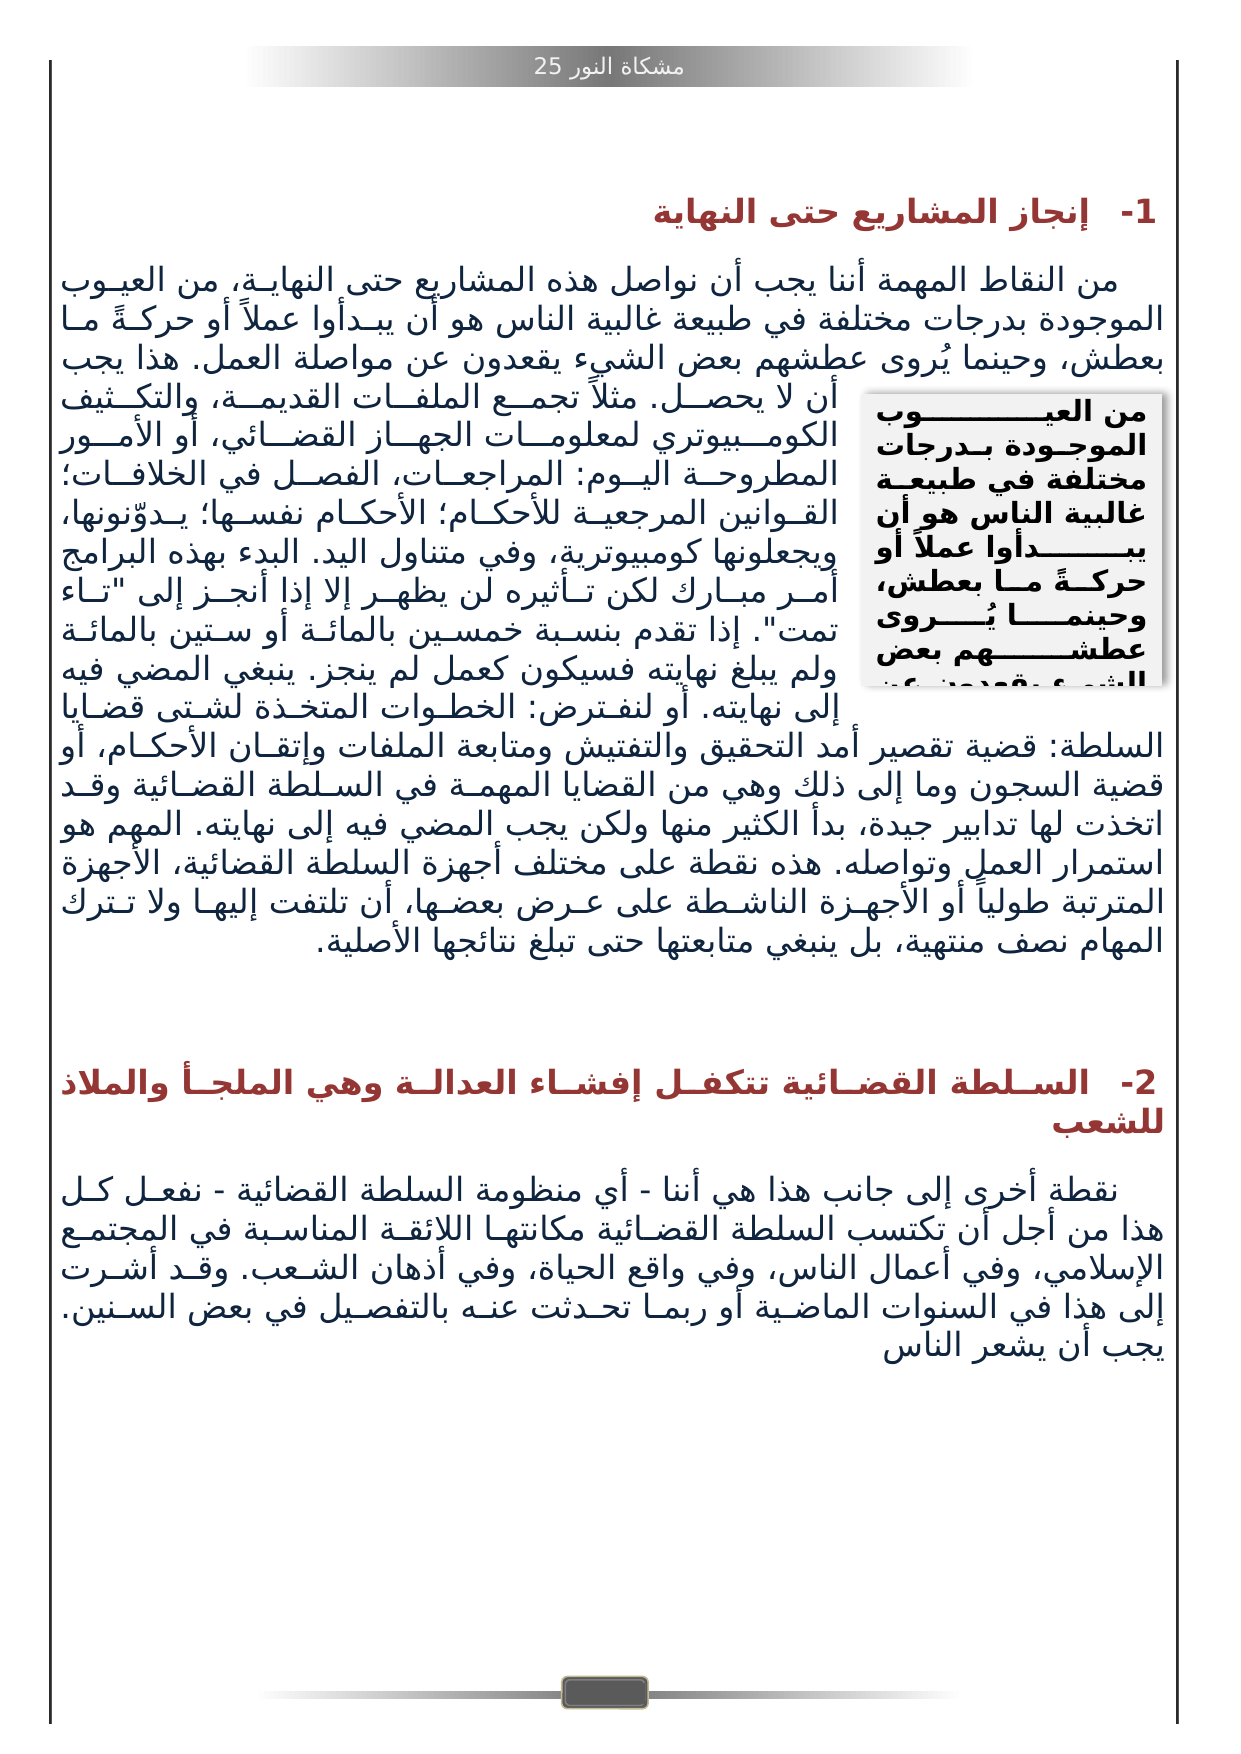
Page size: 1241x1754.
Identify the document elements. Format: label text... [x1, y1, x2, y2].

text من النقاط المهمة أننا يجب أن نواصل هذه المشاريع حتى النهاية، من العيوب الموجودة بدرجات مختلفة في طبيعة غالبية الناس هو أن يبدأوا عملاً أو حركةً ما بعطش، وحينما يُروى عطشهم بعض الشيء يقعدون عن مواصلة العمل. هذا يجب أن لا يحصل. مثلاً تجمع الملفات القديمة، والتكثيف الكومبيوتري لمعلومات الجهاز القضائي، أو الأمور المطروحة اليوم: المراجعات، الفصل في الخلافات؛ القوانين المرجعية للأحكام؛ الأحكام نفسها؛ يدوّنونها، ويجعلونها كومبيوترية، وفي متناول اليد. البدء بهذه البرامج أمر مبارك لكن تأثيره لن يظهر إلا إذا أنجز إلى "تاء تمت". إذا تقدم بنسبة خمسين بالمائة أو ستين بالمائة ولم يبلغ نهايته فسيكون كعمل لم ينجز. ينبغي المضي فيه إلى نهايته. أو لنفترض: الخطوات المتخذة لشتى قضايا السلطة: قضية تقصير أمد التحقيق والتفتيش ومتابعة الملفات وإتقان الأحكام، أو قضية السجون وما إلى ذلك وهي من القضايا المهمة في السلطة القضائية وقد اتخذت لها تدابير جيدة، بدأ الكثير منها ولكن يجب المضي فيه إلى نهايته. المهم هو استمرار العمل وتواصله. هذه نقطة على مختلف أجهزة السلطة القضائية، الأجهزة المترتبة طولياً أو الأجهزة الناشطة على عرض بعضها، أن تلتفت إليها ولا تترك المهام نصف منتهية، بل ينبغي متابعتها حتى تبلغ نتائجها الأصلية. [60, 261, 1165, 960]
text نقطة أخرى إلى جانب هذا هي أننا - أي منظومة السلطة القضائية - نفعل كل هذا من أجل أن تكتسب السلطة القضائية مكانتها اللائقة المناسبة في المجتمع الإسلامي، وفي أعمال الناس، وفي واقع الحياة، وفي أذهان الشعب. وقد أشرت إلى هذا في السنوات الماضية أو ربما تحدثت عنه بالتفصيل في بعض السنين. يجب أن يشعر الناس [60, 1171, 1165, 1365]
list السلطة القضائية تتكفل إفشاء العدالة وهي الملجأ والملاذ للشعب [60, 1064, 1165, 1141]
list إنجاز المشاريع حتى النهاية [60, 192, 1165, 231]
